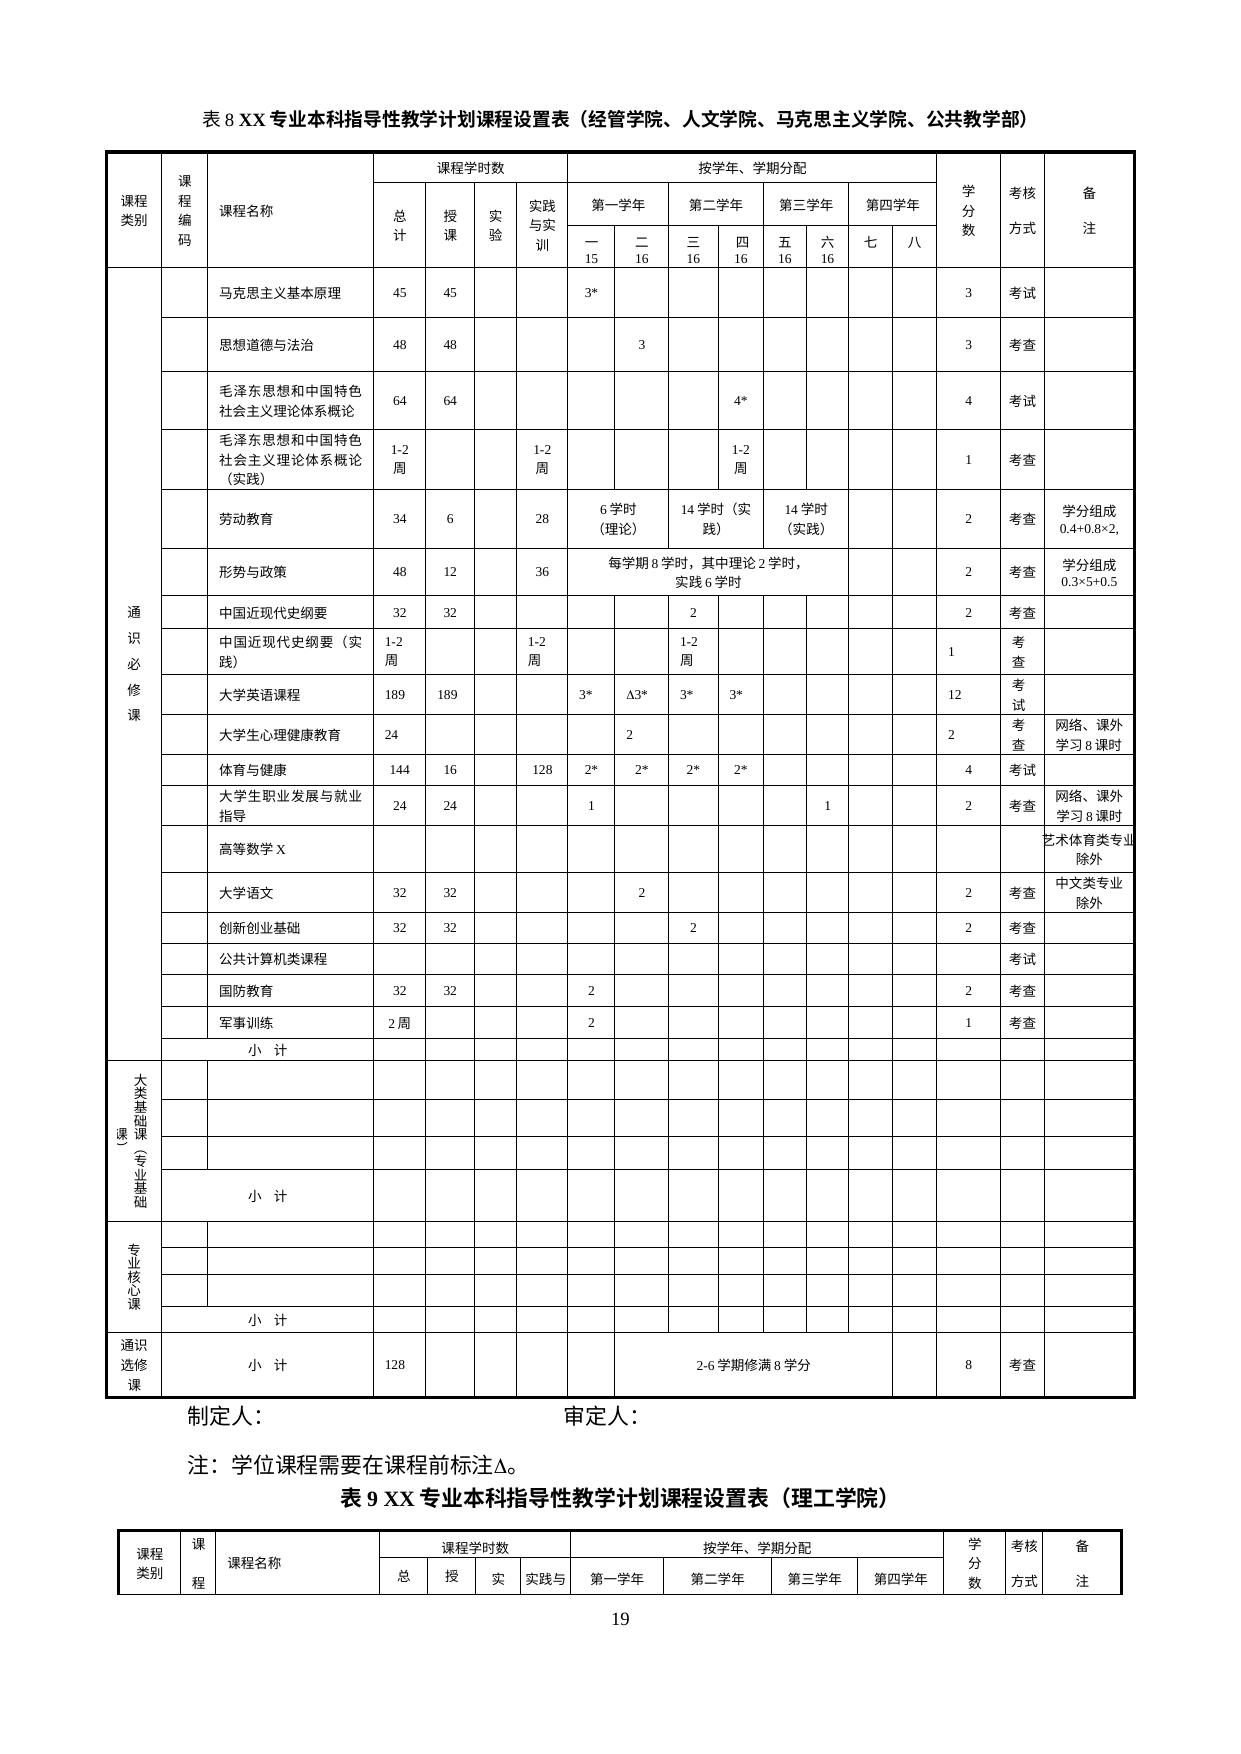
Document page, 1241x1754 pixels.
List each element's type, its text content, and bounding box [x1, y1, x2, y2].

table_cell [764, 268, 806, 317]
table_cell [162, 490, 207, 548]
table_cell [893, 1061, 936, 1099]
table_cell 32 [374, 975, 425, 1006]
table_cell [568, 1307, 614, 1332]
table_cell [669, 975, 718, 1006]
table_cell 4* [719, 372, 763, 429]
table_cell [719, 1170, 763, 1221]
table_cell [669, 1248, 718, 1273]
table_cell [719, 944, 763, 974]
table_cell [615, 268, 668, 317]
table_cell [162, 549, 207, 595]
table_cell [849, 629, 892, 674]
table_cell [517, 675, 567, 714]
table_cell [1045, 1137, 1133, 1169]
table_cell [937, 1307, 1000, 1332]
table_cell 授 课 [428, 1558, 475, 1594]
table_cell 马克思主义基本原理 [208, 268, 373, 317]
table_cell [475, 629, 516, 674]
table_cell 通识选修课 [108, 1333, 161, 1396]
table_cell [568, 826, 614, 872]
table_cell [807, 1307, 848, 1332]
table_cell [669, 715, 718, 754]
table_cell [807, 1170, 848, 1221]
table_cell [849, 755, 892, 784]
table_cell [937, 1039, 1000, 1060]
table_cell [1001, 1170, 1044, 1221]
table_cell 一 15 [568, 226, 614, 267]
table_cell [719, 1222, 763, 1247]
table_cell 劳动教育 [208, 490, 373, 548]
table_cell [849, 715, 892, 754]
table_cell 32 [426, 913, 474, 943]
table_cell 考查 [1001, 715, 1044, 754]
table_cell [162, 1275, 207, 1306]
table_cell [764, 1222, 806, 1247]
table_cell [849, 1061, 892, 1099]
table_cell [162, 268, 207, 317]
table_cell 3 [937, 268, 1000, 317]
table_cell [893, 596, 936, 628]
table_cell [893, 826, 936, 872]
table_cell [615, 1007, 668, 1037]
table_cell [426, 1100, 474, 1136]
table_cell [517, 1248, 567, 1273]
table_cell [1045, 1061, 1133, 1099]
table_cell [719, 318, 763, 371]
table_cell [475, 826, 516, 872]
table_cell [568, 1222, 614, 1247]
table_header 按学年、学期分配 [568, 154, 936, 182]
table_cell [426, 1061, 474, 1099]
table_cell [719, 1100, 763, 1136]
table_cell [517, 913, 567, 943]
table_cell [764, 873, 806, 912]
table_cell [1045, 1170, 1133, 1221]
table_cell [426, 715, 474, 754]
table_cell 网络、课外 学习8课时 [1045, 786, 1133, 825]
table_cell 大学生心理健康教育 [208, 715, 373, 754]
table_cell [568, 596, 614, 628]
table_cell [893, 1248, 936, 1273]
table_cell [1045, 755, 1133, 784]
table_cell [893, 944, 936, 974]
table_cell [1001, 826, 1044, 872]
table_cell [517, 786, 567, 825]
table_cell [893, 629, 936, 674]
table_cell [719, 913, 763, 943]
table_cell [807, 372, 848, 429]
table_cell [893, 755, 936, 784]
table_cell [719, 1275, 763, 1306]
table_cell [475, 1333, 516, 1396]
table_cell 2 [937, 873, 1000, 912]
table_cell [517, 1222, 567, 1247]
table_cell [568, 873, 614, 912]
table_cell [615, 1307, 668, 1332]
table_cell [1045, 1007, 1133, 1037]
table_header 考核 方式 [1006, 1532, 1042, 1594]
table_cell [1045, 1307, 1133, 1332]
table_cell [807, 1248, 848, 1273]
table_cell [893, 1170, 936, 1221]
table_cell [517, 1170, 567, 1221]
table_cell 考查 [1001, 430, 1044, 489]
table_cell [517, 826, 567, 872]
table_cell [475, 1248, 516, 1273]
table_cell [615, 826, 668, 872]
table_cell 14学时（实践） [669, 490, 763, 548]
table_cell 七 [849, 226, 892, 267]
table_cell [893, 1307, 936, 1332]
table_cell [719, 1248, 763, 1273]
table_cell [937, 944, 1000, 974]
table_cell [807, 755, 848, 784]
table_cell [849, 268, 892, 317]
table_cell [807, 715, 848, 754]
table_cell 第四学年 [849, 183, 936, 225]
table_cell 实践与实训 [517, 183, 567, 267]
table_header 课程类别 [108, 154, 161, 267]
table_cell [615, 629, 668, 674]
table_cell [162, 1100, 207, 1136]
table_cell [669, 944, 718, 974]
table_cell 3* [615, 675, 668, 714]
table_cell 授课 [426, 183, 474, 267]
table_cell [568, 715, 614, 754]
table_cell [807, 975, 848, 1006]
table_cell 3 [615, 318, 668, 371]
table_cell [764, 596, 806, 628]
table_cell [849, 1275, 892, 1306]
table_cell [893, 1039, 936, 1060]
table_cell [849, 318, 892, 371]
table_cell 公共计算机类课程 [208, 944, 373, 974]
table_cell 考查 [1001, 975, 1044, 1006]
table_cell 6 [426, 490, 474, 548]
table_cell [208, 1222, 373, 1247]
table_cell [426, 1007, 474, 1037]
table_cell [669, 826, 718, 872]
table_header 课程学时数 [374, 154, 567, 182]
table_cell [162, 1007, 207, 1037]
table_cell [893, 786, 936, 825]
table_cell [615, 430, 668, 489]
table_cell [719, 1061, 763, 1099]
table_cell [1045, 596, 1133, 628]
table_cell [475, 549, 516, 595]
table_cell [807, 944, 848, 974]
table_cell [208, 1100, 373, 1136]
table_cell [568, 629, 614, 674]
table_cell 48 [374, 549, 425, 595]
table_cell 144 [374, 755, 425, 784]
table_cell [893, 975, 936, 1006]
table_cell [719, 826, 763, 872]
table_cell 48 [374, 318, 425, 371]
table_cell [669, 268, 718, 317]
table_cell [893, 1275, 936, 1306]
table_cell [849, 490, 892, 548]
table_cell [568, 430, 614, 489]
table_cell [764, 1170, 806, 1221]
table_cell 189 [426, 675, 474, 714]
table_cell [849, 1222, 892, 1247]
table_cell [517, 318, 567, 371]
table_cell [162, 430, 207, 489]
table_cell 大学生职业发展与就业指导 [208, 786, 373, 825]
table_cell [615, 1100, 668, 1136]
table_cell [475, 1100, 516, 1136]
table_cell 1-2周 [719, 430, 763, 489]
table_cell [615, 913, 668, 943]
table_cell [807, 873, 848, 912]
table_cell [893, 268, 936, 317]
table_cell 1-2周 [669, 629, 718, 674]
table_cell [719, 629, 763, 674]
table_cell [475, 430, 516, 489]
table_cell [426, 1275, 474, 1306]
table_cell 64 [374, 372, 425, 429]
table_cell [162, 873, 207, 912]
table_cell [517, 372, 567, 429]
table_cell 考试 [1001, 675, 1044, 714]
table_header 备 注 [1043, 1532, 1120, 1594]
table_cell [615, 975, 668, 1006]
table_cell 国防教育 [208, 975, 373, 1006]
table_cell 实 验 [476, 1558, 520, 1594]
table_cell 34 [374, 490, 425, 548]
table_cell 2 [669, 913, 718, 943]
table_cell 6学时 （理论） [568, 490, 668, 548]
table_cell [849, 372, 892, 429]
table_cell [764, 1039, 806, 1060]
table_cell [162, 675, 207, 714]
table_cell [1045, 1333, 1133, 1396]
table_cell 3 [937, 318, 1000, 371]
table_cell 2 [937, 913, 1000, 943]
table_cell [162, 318, 207, 371]
table_cell 小 计 [162, 1170, 373, 1221]
table_cell [162, 1061, 207, 1099]
table_cell [426, 826, 474, 872]
table_cell 32 [374, 596, 425, 628]
table_cell [1001, 1039, 1044, 1060]
table_cell [719, 873, 763, 912]
table_cell [475, 1007, 516, 1037]
table_cell [475, 873, 516, 912]
table_cell 通 识 必 修 课 [108, 268, 161, 1060]
table_cell 36 [517, 549, 567, 595]
table_cell 考查 [1001, 596, 1044, 628]
table_cell [937, 1248, 1000, 1273]
table_cell [1001, 1100, 1044, 1136]
table_cell 中国近现代史纲要 [208, 596, 373, 628]
table_cell [162, 826, 207, 872]
table_cell [1045, 1222, 1133, 1247]
table_cell [893, 675, 936, 714]
table_cell 考查 [1001, 1333, 1044, 1396]
table_cell 每学期8学时，其中理论2学时， 实践6学时 [568, 549, 848, 595]
table_cell [475, 1061, 516, 1099]
table_cell [568, 318, 614, 371]
table_cell [1045, 1248, 1133, 1273]
table_cell 考试 [1001, 372, 1044, 429]
table_cell [517, 1039, 567, 1060]
table_cell [615, 1248, 668, 1273]
table_cell [849, 975, 892, 1006]
table_cell [162, 1248, 207, 1273]
table_cell [615, 944, 668, 974]
table_cell [475, 1039, 516, 1060]
table_cell [807, 1061, 848, 1099]
table_cell [669, 1307, 718, 1332]
table_cell [475, 715, 516, 754]
table_cell [669, 1007, 718, 1037]
table_cell 思想道德与法治 [208, 318, 373, 371]
table_cell [807, 430, 848, 489]
text 表 9 XX专业本科指导性教学计划课程设置表（理工学院） [187, 1480, 1053, 1513]
table_cell [1045, 372, 1133, 429]
table_cell [162, 975, 207, 1006]
table_cell [615, 596, 668, 628]
text 注：学位课程需要在课程前标注。 [187, 1448, 1053, 1480]
table_header 课程名称 [216, 1532, 379, 1594]
table_header 学 分 数 [937, 154, 1000, 267]
table_cell 2-6学期修满8学分 [615, 1333, 892, 1396]
table_cell [764, 318, 806, 371]
table_cell 考试 [1001, 268, 1044, 317]
table_cell [162, 944, 207, 974]
table_cell 第一学年 [568, 183, 668, 225]
table_cell 1 [568, 786, 614, 825]
table_cell 2* [719, 755, 763, 784]
table_cell [764, 1307, 806, 1332]
table_cell [615, 786, 668, 825]
table_cell 3* [669, 675, 718, 714]
table_cell 二 16 [615, 226, 668, 267]
table_cell 考查 [1001, 786, 1044, 825]
table_cell 考试 [1001, 944, 1044, 974]
table_cell [719, 786, 763, 825]
table_cell [475, 1137, 516, 1169]
table_cell [1045, 430, 1133, 489]
table_cell [374, 944, 425, 974]
table_cell [669, 430, 718, 489]
table_cell 14学时（实践） [764, 490, 848, 548]
table_cell 3* [719, 675, 763, 714]
table_cell 第三学年 [772, 1558, 857, 1594]
table_cell 考查 [1001, 318, 1044, 371]
table_cell [568, 944, 614, 974]
table_cell [374, 1275, 425, 1306]
table_cell [426, 1039, 474, 1060]
table_cell [893, 1333, 936, 1396]
table_cell 毛泽东思想和中国特色社会主义理论体系概论（实践） [208, 430, 373, 489]
table_cell [1001, 1222, 1044, 1247]
table_cell [764, 1007, 806, 1037]
table_cell [374, 1100, 425, 1136]
table_cell 2* [669, 755, 718, 784]
table_cell [764, 755, 806, 784]
table_cell [1045, 944, 1133, 974]
table_cell 第一学年 [571, 1558, 663, 1594]
table_cell [426, 1248, 474, 1273]
table_cell [764, 1061, 806, 1099]
table_cell [719, 1039, 763, 1060]
table_cell 2* [568, 755, 614, 784]
table_cell [162, 596, 207, 628]
table_cell [517, 1061, 567, 1099]
table_cell [893, 430, 936, 489]
table_cell [669, 372, 718, 429]
table_cell [475, 490, 516, 548]
table_cell [807, 268, 848, 317]
table_cell [849, 873, 892, 912]
table_cell [893, 490, 936, 548]
table_cell [1045, 975, 1133, 1006]
table_cell [426, 1137, 474, 1169]
table_cell [374, 1061, 425, 1099]
table_cell [893, 715, 936, 754]
table_cell 24 [374, 786, 425, 825]
table_cell [426, 430, 474, 489]
table_cell [426, 1222, 474, 1247]
table_cell [615, 1137, 668, 1169]
table_cell [719, 1007, 763, 1037]
table_cell [849, 1039, 892, 1060]
table_cell [475, 1307, 516, 1332]
table_cell 28 [517, 490, 567, 548]
table_cell 1-2周 [374, 629, 425, 674]
table_cell [517, 596, 567, 628]
table_header 课 程编码 [162, 154, 207, 267]
table_cell [669, 1170, 718, 1221]
table_cell 12 [426, 549, 474, 595]
table_cell 189 [374, 675, 425, 714]
table_cell [807, 675, 848, 714]
table_cell [568, 1100, 614, 1136]
table_cell [568, 1137, 614, 1169]
table_cell [1045, 1039, 1133, 1060]
table_cell [893, 318, 936, 371]
table_cell [1045, 1275, 1133, 1306]
table_cell [517, 975, 567, 1006]
table_cell [849, 430, 892, 489]
table_cell [1001, 1248, 1044, 1273]
table_cell [1045, 1100, 1133, 1136]
table_cell [893, 1007, 936, 1037]
table_cell [807, 826, 848, 872]
table_cell [162, 715, 207, 754]
table_cell 4 [937, 372, 1000, 429]
table_header 学 分 数 [944, 1532, 1005, 1594]
table_cell [475, 1275, 516, 1306]
table_cell 3* [568, 675, 614, 714]
table_cell 总 计 [374, 183, 425, 267]
table_header 课 程编码 [181, 1532, 215, 1594]
table_cell 2 [615, 715, 668, 754]
table_cell [849, 1307, 892, 1332]
table_cell 32 [374, 873, 425, 912]
table_cell [849, 944, 892, 974]
table_cell [719, 596, 763, 628]
table_cell 考查 [1001, 873, 1044, 912]
table_cell [374, 826, 425, 872]
table_cell [893, 549, 936, 595]
table_cell [568, 1333, 614, 1396]
table_cell [1001, 1307, 1044, 1332]
table_cell [162, 755, 207, 784]
table_cell 1 [937, 1007, 1000, 1037]
table_cell [764, 675, 806, 714]
table_cell [937, 826, 1000, 872]
table_cell [162, 372, 207, 429]
table_cell [475, 1170, 516, 1221]
table_cell 1 [937, 629, 1000, 674]
table_cell [764, 1100, 806, 1136]
table_cell 第二学年 [669, 183, 763, 225]
table_cell [374, 1222, 425, 1247]
table_cell [849, 826, 892, 872]
table_cell [849, 1248, 892, 1273]
table_cell [162, 913, 207, 943]
table_cell [162, 1222, 207, 1247]
table_cell 第二学年 [664, 1558, 771, 1594]
table_cell 2周 [374, 1007, 425, 1037]
table_cell 专业核心课 [108, 1222, 161, 1332]
table_cell [374, 1248, 425, 1273]
table_cell 2 [568, 975, 614, 1006]
table_cell 第四学年 [858, 1558, 943, 1594]
table_cell [807, 1100, 848, 1136]
table_cell 中文类专业 除外 [1045, 873, 1133, 912]
table_cell [893, 1222, 936, 1247]
table_cell [937, 1170, 1000, 1221]
table_cell [893, 1100, 936, 1136]
table_cell [807, 318, 848, 371]
table_cell [1045, 318, 1133, 371]
table_cell [568, 372, 614, 429]
table_cell [807, 629, 848, 674]
table_cell 大学语文 [208, 873, 373, 912]
table_cell [517, 268, 567, 317]
table_cell [764, 372, 806, 429]
table_cell 小 计 [162, 1039, 373, 1060]
table_cell 64 [426, 372, 474, 429]
table_cell [426, 1333, 474, 1396]
table_cell [517, 1137, 567, 1169]
table_cell [893, 372, 936, 429]
table_cell 考查 [1001, 1007, 1044, 1037]
table_cell 毛泽东思想和中国特色社会主义理论体系概论 [208, 372, 373, 429]
table_cell 48 [426, 318, 474, 371]
table_cell [764, 1275, 806, 1306]
table_cell 总 计 [380, 1558, 427, 1594]
table_cell [374, 1039, 425, 1060]
table_cell [475, 755, 516, 784]
table_cell 实验 [475, 183, 516, 267]
table_cell 军事训练 [208, 1007, 373, 1037]
table_cell 2 [669, 596, 718, 628]
table_cell 8 [937, 1333, 1000, 1396]
table_cell 3* [568, 268, 614, 317]
table_cell [517, 1275, 567, 1306]
table_cell [807, 1137, 848, 1169]
table_cell [764, 629, 806, 674]
table_cell 2 [937, 786, 1000, 825]
table_cell [764, 430, 806, 489]
table_cell 网络、课外 学习8课时 [1045, 715, 1133, 754]
table_cell [475, 675, 516, 714]
table_cell [568, 913, 614, 943]
table_header 课程名称 [208, 154, 373, 267]
table_cell 128 [374, 1333, 425, 1396]
table_cell [849, 1170, 892, 1221]
table_cell 考试 [1001, 755, 1044, 784]
table_cell [517, 1333, 567, 1396]
table_cell [764, 1137, 806, 1169]
table_cell [208, 1275, 373, 1306]
table_cell 32 [426, 975, 474, 1006]
table_cell [374, 1137, 425, 1169]
table_cell [517, 1307, 567, 1332]
table_cell 学分组成0.3×5+0.5 [1045, 549, 1133, 595]
table_cell [568, 1275, 614, 1306]
table_cell [426, 1307, 474, 1332]
table_cell 考查 [1001, 490, 1044, 548]
table_cell 2 [937, 490, 1000, 548]
table_cell [475, 318, 516, 371]
table_cell 考查 [1001, 913, 1044, 943]
table_cell [764, 826, 806, 872]
table_cell [517, 1100, 567, 1136]
table_cell [807, 1039, 848, 1060]
table_cell 大学英语课程 [208, 675, 373, 714]
table_cell [426, 629, 474, 674]
table_cell [208, 1061, 373, 1099]
table_cell [764, 975, 806, 1006]
table_cell [1045, 629, 1133, 674]
table_cell [937, 1222, 1000, 1247]
table_cell [615, 1039, 668, 1060]
table_cell [669, 1100, 718, 1136]
table_cell 六 16 [807, 226, 848, 267]
table_cell 45 [426, 268, 474, 317]
table_cell 1 [807, 786, 848, 825]
table_cell [475, 944, 516, 974]
table_cell [615, 372, 668, 429]
table_header 考核 方式 [1001, 154, 1044, 267]
table_cell [893, 913, 936, 943]
table_cell [475, 372, 516, 429]
table_cell [849, 786, 892, 825]
table_cell [849, 1007, 892, 1037]
table_cell [162, 1137, 207, 1169]
table_cell [568, 1170, 614, 1221]
table_cell 4 [937, 755, 1000, 784]
table_cell 大类基础课（专业基础课） [108, 1061, 161, 1221]
table_cell 32 [426, 873, 474, 912]
table_cell 2 [937, 549, 1000, 595]
table_cell 三 16 [669, 226, 718, 267]
table_cell [1001, 1275, 1044, 1306]
table_cell [764, 1248, 806, 1273]
table_cell [807, 1007, 848, 1037]
table_cell 学分组成 0.4+0.8×2, [1045, 490, 1133, 548]
table_cell [849, 1137, 892, 1169]
table_header 备 注 [1045, 154, 1133, 267]
table_cell 艺术体育类专业 除外 [1045, 826, 1133, 872]
table_cell [475, 913, 516, 943]
table_cell 16 [426, 755, 474, 784]
table_cell [475, 596, 516, 628]
table_cell [208, 1137, 373, 1169]
table_cell 考查 [1001, 629, 1044, 674]
table_cell 45 [374, 268, 425, 317]
table_cell [1001, 1061, 1044, 1099]
table_cell [669, 873, 718, 912]
table_cell [669, 1275, 718, 1306]
table_cell [807, 1222, 848, 1247]
table_cell [1045, 268, 1133, 317]
table_cell 八 [893, 226, 936, 267]
table_cell 1-2周 [517, 629, 567, 674]
table_cell 2 [568, 1007, 614, 1037]
table_cell [517, 715, 567, 754]
table_cell [374, 1307, 425, 1332]
table_cell 1-2周 [517, 430, 567, 489]
table_cell 32 [374, 913, 425, 943]
table_cell [162, 786, 207, 825]
table_cell [568, 1248, 614, 1273]
table_cell [475, 975, 516, 1006]
table_cell [208, 1248, 373, 1273]
table_cell [807, 913, 848, 943]
table_cell 1-2周 [374, 430, 425, 489]
table_cell [669, 1222, 718, 1247]
table_cell [764, 786, 806, 825]
table_header 课程类别 [120, 1532, 180, 1594]
table_cell 2 [937, 975, 1000, 1006]
table_cell [1001, 1137, 1044, 1169]
table_cell [849, 913, 892, 943]
table_cell [475, 268, 516, 317]
table_cell [426, 1170, 474, 1221]
table_cell [719, 975, 763, 1006]
table_cell 32 [426, 596, 474, 628]
table_cell [475, 786, 516, 825]
table_cell [764, 715, 806, 754]
table_cell [517, 873, 567, 912]
table_cell 高等数学X [208, 826, 373, 872]
table_cell [374, 1170, 425, 1221]
table_cell [517, 944, 567, 974]
table_cell [1045, 675, 1133, 714]
table_cell 中国近现代史纲要（实践） [208, 629, 373, 674]
table_cell [719, 1307, 763, 1332]
table_cell 2 [615, 873, 668, 912]
table_cell [426, 944, 474, 974]
table_cell [517, 1007, 567, 1037]
table_cell [893, 873, 936, 912]
table_cell [669, 1061, 718, 1099]
table_cell [937, 1061, 1000, 1099]
table_cell 第三学年 [764, 183, 848, 225]
table_cell 2 [937, 596, 1000, 628]
table_cell 24 [374, 715, 425, 754]
table_cell [615, 1170, 668, 1221]
table_cell [849, 549, 892, 595]
table_cell [719, 715, 763, 754]
table_cell [669, 1137, 718, 1169]
table_cell [475, 1222, 516, 1247]
table_cell [937, 1275, 1000, 1306]
table_cell [807, 1275, 848, 1306]
table_cell [849, 675, 892, 714]
table_cell [669, 318, 718, 371]
text 制定人： 审定人： [187, 1399, 1053, 1431]
table_cell [162, 629, 207, 674]
table_cell 形势与政策 [208, 549, 373, 595]
table_cell [568, 1039, 614, 1060]
table_cell 2 [937, 715, 1000, 754]
table_cell 五 16 [764, 226, 806, 267]
table_cell 四 16 [719, 226, 763, 267]
table_cell [937, 1137, 1000, 1169]
table_cell [807, 596, 848, 628]
table_cell [937, 1100, 1000, 1136]
table_cell [893, 1137, 936, 1169]
table_cell 小 计 [162, 1307, 373, 1332]
table_cell 实践与实训 [521, 1558, 570, 1594]
table_cell [669, 1039, 718, 1060]
table_header 课程学时数 [380, 1532, 570, 1557]
table_cell [669, 786, 718, 825]
table_cell 考查 [1001, 549, 1044, 595]
table_cell [849, 596, 892, 628]
table_header 按学年、学期分配 [571, 1532, 943, 1557]
table_cell [615, 1275, 668, 1306]
table_cell 12 [937, 675, 1000, 714]
table_cell [615, 1061, 668, 1099]
table_cell [764, 944, 806, 974]
table_cell [719, 268, 763, 317]
table_cell [1045, 913, 1133, 943]
table_cell 创新创业基础 [208, 913, 373, 943]
table_cell [568, 1061, 614, 1099]
table_cell 128 [517, 755, 567, 784]
table_cell 2* [615, 755, 668, 784]
table_cell [719, 1137, 763, 1169]
text 表8 XX专业本科指导性教学计划课程设置表（经管学院、人文学院、马克思主义学院、公共教学部） [187, 102, 1053, 134]
table_cell 24 [426, 786, 474, 825]
table_cell 小 计 [162, 1333, 373, 1396]
table_cell [849, 1100, 892, 1136]
table_cell 体育与健康 [208, 755, 373, 784]
table_cell [615, 1222, 668, 1247]
table_cell [764, 913, 806, 943]
table_cell 1 [937, 430, 1000, 489]
